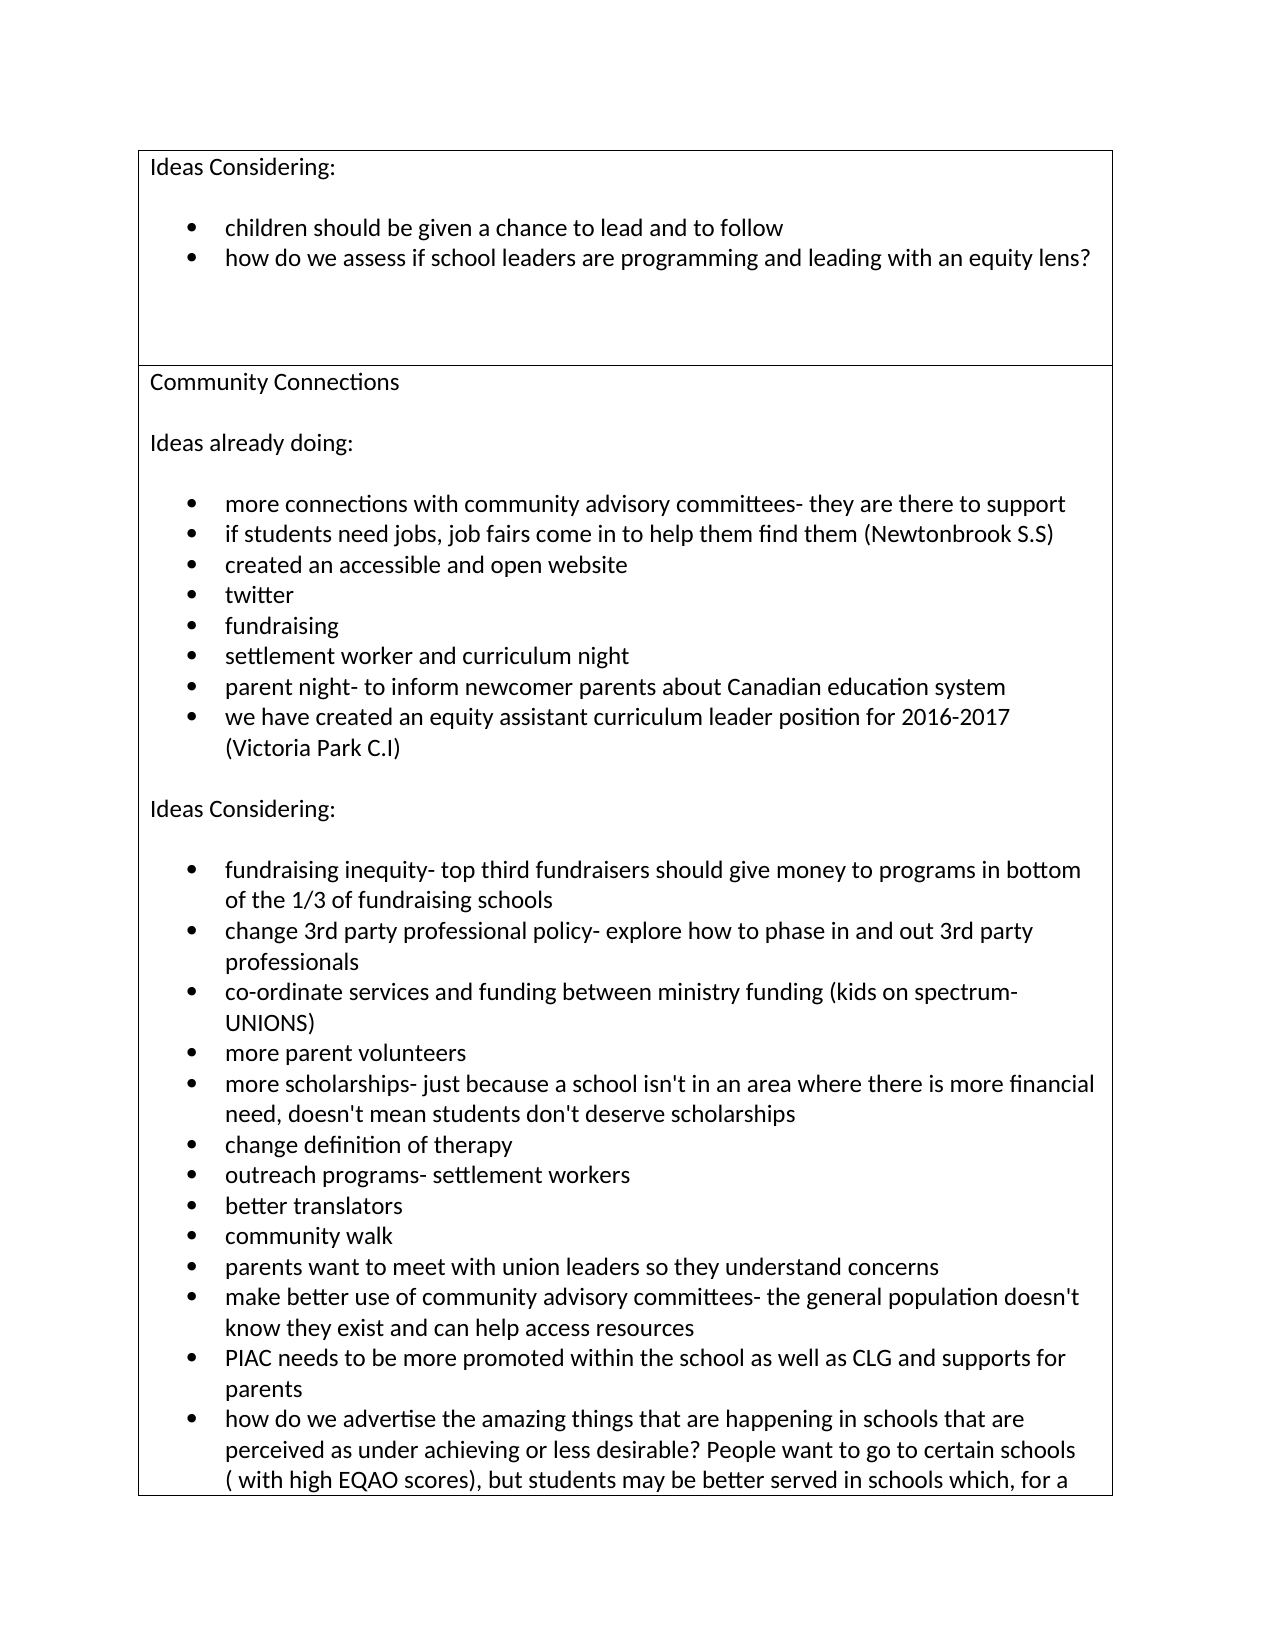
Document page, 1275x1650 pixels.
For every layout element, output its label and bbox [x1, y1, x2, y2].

table_cell [139, 366, 1112, 1495]
table_cell [139, 151, 1112, 365]
